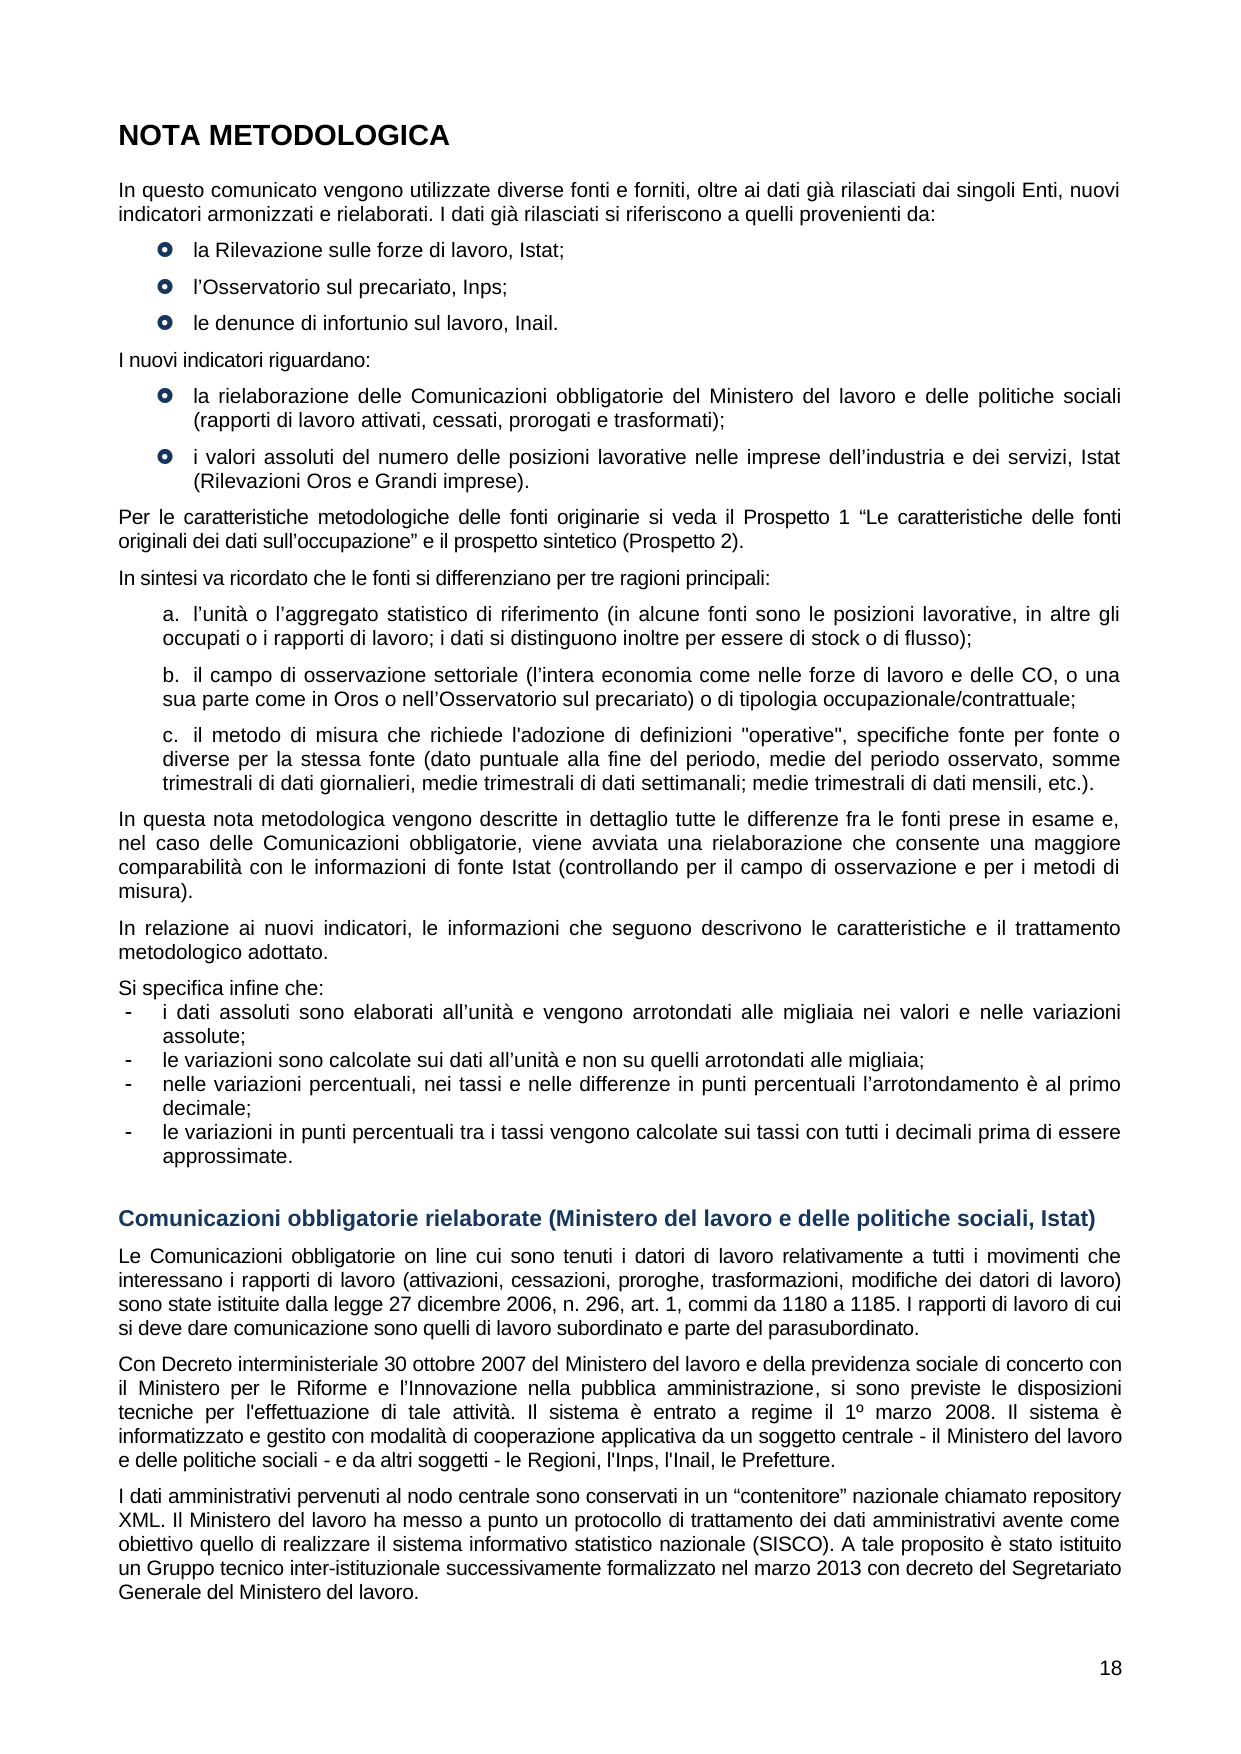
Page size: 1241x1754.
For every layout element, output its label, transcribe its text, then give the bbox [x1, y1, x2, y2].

list il campo di osservazione settoriale (l’intera economia come nelle forze di lavoro e delle CO, o una sua parte come in Oros o nell’Osservatorio sul precariato) o di tipologia occupazionale/contrattuale; [162, 662, 1122, 710]
text le denunce di infortunio sul lavoro, Inail. [156, 311, 1122, 335]
text In questo comunicato vengono utilizzate diverse fonti e forniti, oltre ai dati già rilasciati dai singoli Enti, nuovi indicatori armonizzati e rielaborati. I dati già rilasciati si riferiscono a quelli provenienti da: [118, 178, 1122, 226]
text In relazione ai nuovi indicatori, le informazioni che seguono descrivono le caratteristiche e il trattamento metodologico adottato. [118, 916, 1122, 963]
text i valori assoluti del numero delle posizioni lavorative nelle imprese dell’industria e dei servizi, Istat (Rilevazioni Oros e Grandi imprese). [156, 445, 1122, 493]
text I dati amministrativi pervenuti al nodo centrale sono conservati in un “contenitore” nazionale chiamato repository XML. Il Ministero del lavoro ha messo a punto un protocollo di trattamento dei dati amministrativi avente come obiettivo quello di realizzare il sistema informativo statistico nazionale (SISCO). A tale proposito è stato istituito un Gruppo tecnico inter-istituzionale successivamente formalizzato nel marzo 2013 con decreto del Segretariato Generale del Ministero del lavoro. [118, 1484, 1122, 1604]
text I nuovi indicatori riguardano: [118, 348, 1122, 372]
text In sintesi va ricordato che le fonti si differenziano per tre ragioni principali: [118, 566, 1122, 589]
text la rielaborazione delle Comunicazioni obbligatorie del Ministero del lavoro e delle politiche sociali (rapporti di lavoro attivati, cessati, prorogati e trasformati); [156, 384, 1122, 432]
text Comunicazioni obbligatorie rielaborate (Ministero del lavoro e delle politiche sociali, Istat) [118, 1204, 1122, 1231]
list l’unità o l’aggregato statistico di riferimento (in alcune fonti sono le posizioni lavorative, in altre gli occupati o i rapporti di lavoro; i dati si distinguono inoltre per essere di stock o di flusso); [162, 602, 1122, 650]
list i dati assoluti sono elaborati all’unità e vengono arrotondati alle migliaia nei valori e nelle variazioni assolute; [125, 1000, 1122, 1048]
text Le Comunicazioni obbligatorie on line cui sono tenuti i datori di lavoro relativamente a tutti i movimenti che interessano i rapporti di lavoro (attivazioni, cessazioni, proroghe, trasformazioni, modifiche dei datori di lavoro) sono state istituite dalla legge 27 dicembre 2006, n. 296, art. 1, commi da 1180 a 1185. I rapporti di lavoro di cui si deve dare comunicazione sono quelli di lavoro subordinato e parte del parasubordinato. [118, 1243, 1122, 1339]
text l’Osservatorio sul precariato, Inps; [156, 274, 1122, 299]
text In questa nota metodologica vengono descritte in dettaglio tutte le differenze fra le fonti prese in esame e, nel caso delle Comunicazioni obbligatorie, viene avviata una rielaborazione che consente una maggiore comparabilità con le informazioni di fonte Istat (controllando per il campo di osservazione e per i metodi di misura). [118, 807, 1122, 903]
text Si specifica infine che: [118, 976, 1122, 1000]
list le variazioni sono calcolate sui dati all’unità e non su quelli arrotondati alle migliaia; [125, 1048, 1122, 1072]
text Con Decreto interministeriale 30 ottobre 2007 del Ministero del lavoro e della previdenza sociale di concerto con il Ministero per le Riforme e l’Innovazione nella pubblica amministrazione, si sono previste le disposizioni tecniche per l'effettuazione di tale attività. Il sistema è entrato a regime il 1º marzo 2008. Il sistema è informatizzato e gestito con modalità di cooperazione applicativa da un soggetto centrale - il Ministero del lavoro e delle politiche sociali - e da altri soggetti - le Regioni, l'Inps, l'Inail, le Prefetture. [118, 1352, 1122, 1472]
text Per le caratteristiche metodologiche delle fonti originarie si veda il Prospetto 1 “Le caratteristiche delle fonti originali dei dati sull’occupazione” e il prospetto sintetico (Prospetto 2). [118, 505, 1122, 553]
list il metodo di misura che richiede l'adozione di definizioni "operative", specifiche fonte per fonte o diverse per la stessa fonte (dato puntuale alla fine del periodo, medie del periodo osservato, somme trimestrali di dati giornalieri, medie trimestrali di dati settimanali; medie trimestrali di dati mensili, etc.). [162, 723, 1122, 795]
text la Rilevazione sulle forze di lavoro, Istat; [156, 238, 1122, 262]
list nelle variazioni percentuali, nei tassi e nelle differenze in punti percentuali l’arrotondamento è al primo decimale; [125, 1072, 1122, 1120]
list le variazioni in punti percentuali tra i tassi vengono calcolate sui tassi con tutti i decimali prima di essere approssimate. [125, 1120, 1122, 1168]
text Nota metodologica [118, 118, 1122, 152]
